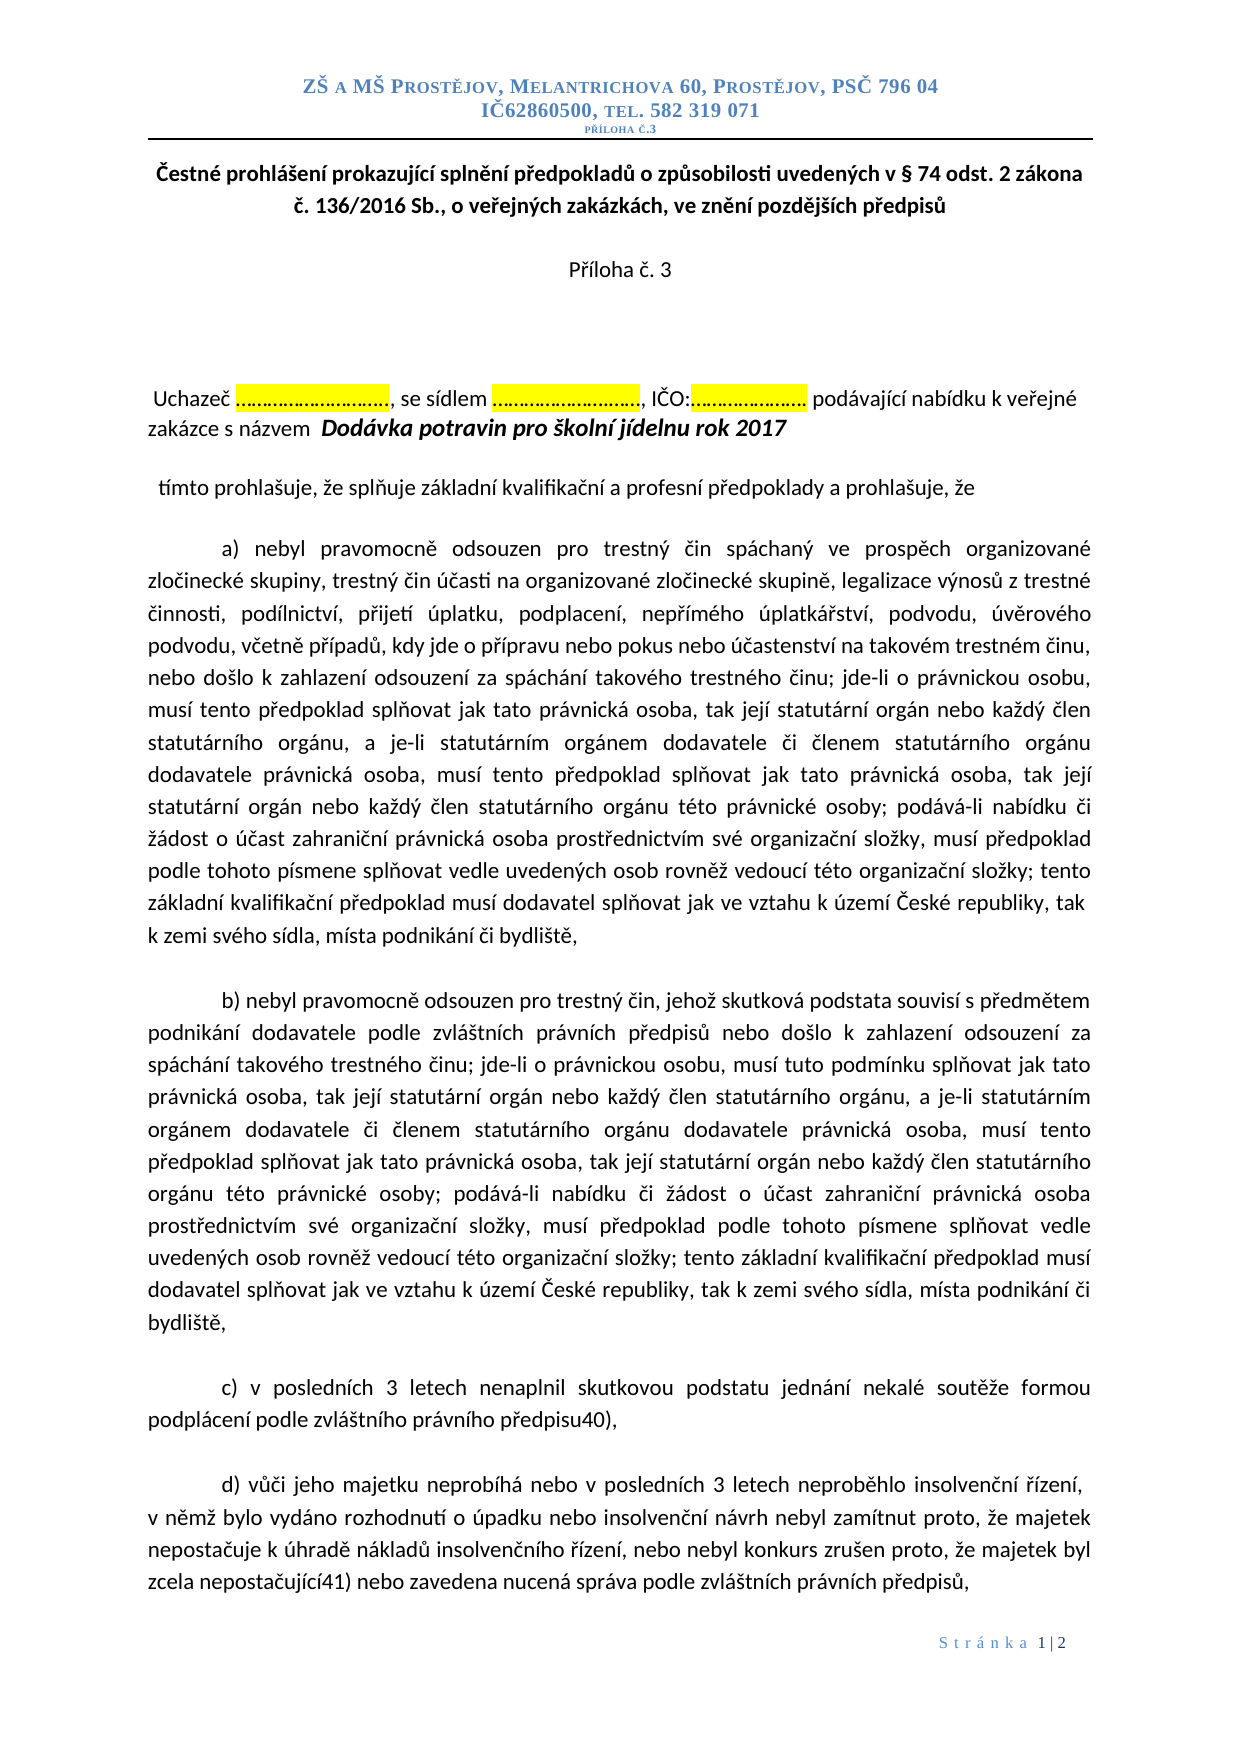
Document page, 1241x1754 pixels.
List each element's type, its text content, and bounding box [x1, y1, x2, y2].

text tímto prohlašuje, že splňuje základní kvalifikační a profesní předpoklady a prohlašuje, že [148, 473, 1093, 501]
text c) v posledních 3 letech nenaplnil skutkovou podstatu jednání nekalé soutěže formou podplácení podle zvláštního právního předpisu40), [148, 1373, 1093, 1433]
text b) nebyl pravomocně odsouzen pro trestný čin, jehož skutková podstata souvisí s předmětem podnikání dodavatele podle zvláštních právních předpisů nebo došlo k zahlazení odsouzení za spáchání takového trestného činu; jde-li o právnickou osobu, musí tuto podmínku splňovat jak tato právnická osoba, tak její statutární orgán nebo každý člen statutárního orgánu, a je-li statutárním orgánem dodavatele či členem statutárního orgánu dodavatele právnická osoba, musí tento předpoklad splňovat jak tato právnická osoba, tak její statutární orgán nebo každý člen statutárního orgánu této právnické osoby; podává-li nabídku či žádost o účast zahraniční právnická osoba prostřednictvím své organizační složky, musí předpoklad podle tohoto písmene splňovat vedle uvedených osob rovněž vedoucí této organizační složky; tento základní kvalifikační předpoklad musí dodavatel splňovat jak ve vztahu k území České republiky, tak k zemi svého sídla, místa podnikání či bydliště, [148, 986, 1093, 1336]
text a) nebyl pravomocně odsouzen pro trestný čin spáchaný ve prospěch organizované zločinecké skupiny, trestný čin účasti na organizované zločinecké skupině, legalizace výnosů z trestné činnosti, podílnictví, přijetí úplatku, podplacení, nepřímého úplatkářství, podvodu, úvěrového podvodu, včetně případů, kdy jde o přípravu nebo pokus nebo účastenství na takovém trestném činu, nebo došlo k zahlazení odsouzení za spáchání takového trestného činu; jde-li o právnickou osobu, musí tento předpoklad splňovat jak tato právnická osoba, tak její statutární orgán nebo každý člen statutárního orgánu, a je-li statutárním orgánem dodavatele či členem statutárního orgánu dodavatele právnická osoba, musí tento předpoklad splňovat jak tato právnická osoba, tak její statutární orgán nebo každý člen statutárního orgánu této právnické osoby; podává-li nabídku či žádost o účast zahraniční právnická osoba prostřednictvím své organizační složky, musí předpoklad podle tohoto písmene splňovat vedle uvedených osob rovněž vedoucí této organizační složky; tento základní kvalifikační předpoklad musí dodavatel splňovat jak ve vztahu k území České republiky, tak k zemi svého sídla, místa podnikání či bydliště, [148, 534, 1093, 949]
text Příloha č. 3 [148, 256, 1093, 284]
text d) vůči jeho majetku neprobíhá nebo v posledních 3 letech neproběhlo insolvenční řízení, v němž bylo vydáno rozhodnutí o úpadku nebo insolvenční návrh nebyl zamítnut proto, že majetek nepostačuje k úhradě nákladů insolvenčního řízení, nebo nebyl konkurs zrušen proto, že majetek byl zcela nepostačující41) nebo zavedena nucená správa podle zvláštních právních předpisů, [148, 1470, 1093, 1595]
text Uchazeč ……………………….., se sídlem ………………….……, IČO:…………………. podávající nabídku k veřejné zakázce s názvem Dodávka potravin pro školní jídelnu rok 2017 [148, 384, 1093, 443]
text Čestné prohlášení prokazující splnění předpokladů o způsobilosti uvedených v § 74 odst. 2 zákona č. 136/2016 Sb., o veřejných zakázkách, ve znění pozdějších předpisů [148, 159, 1093, 219]
